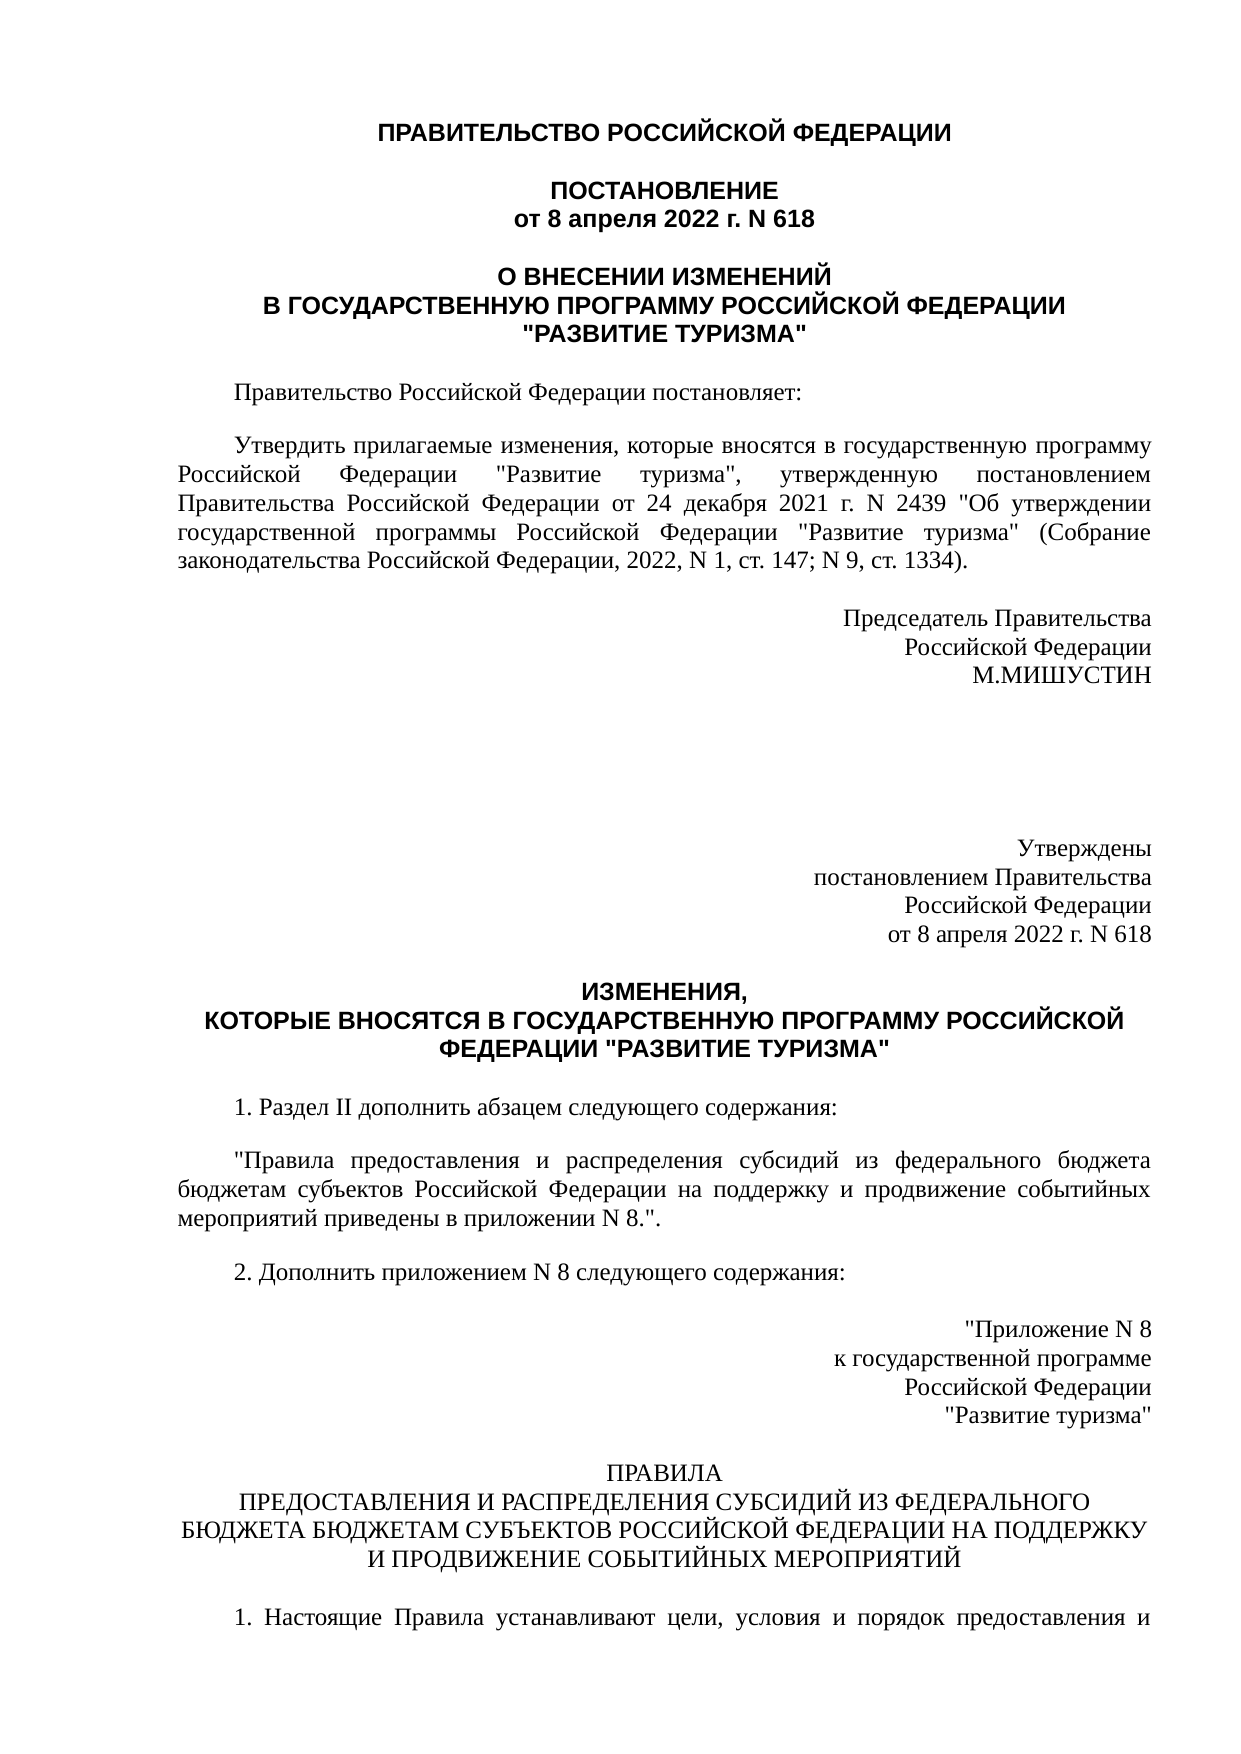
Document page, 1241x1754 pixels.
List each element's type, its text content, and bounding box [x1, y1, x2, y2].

text постановлением Правительства [177, 862, 1152, 891]
text 1. Раздел II дополнить абзацем следующего содержания: [177, 1092, 1152, 1121]
title ИЗМЕНЕНИЯ, [177, 977, 1152, 1006]
text Российской Федерации [177, 1372, 1152, 1401]
text Российской Федерации [177, 891, 1152, 919]
title КОТОРЫЕ ВНОСЯТСЯ В ГОСУДАРСТВЕННУЮ ПРОГРАММУ РОССИЙСКОЙ [177, 1006, 1152, 1034]
text Утверждены [177, 833, 1152, 862]
text БЮДЖЕТА БЮДЖЕТАМ СУБЪЕКТОВ РОССИЙСКОЙ ФЕДЕРАЦИИ НА ПОДДЕРЖКУ [177, 1516, 1152, 1544]
title В ГОСУДАРСТВЕННУЮ ПРОГРАММУ РОССИЙСКОЙ ФЕДЕРАЦИИ [177, 291, 1152, 319]
text от 8 апреля 2022 г. N 618 [177, 919, 1152, 948]
title О ВНЕСЕНИИ ИЗМЕНЕНИЙ [177, 262, 1152, 291]
text Утвердить прилагаемые изменения, которые вносятся в государственную программу Российской Федерации "Развитие туризма", утвержденную постановлением Правительства Российской Федерации от 24 декабря 2021 г. N 2439 "Об утверждении государственной программы Российской Федерации "Развитие туризма" (Собрание законодательства Российской Федерации, 2022, N 1, ст. 147; N 9, ст. 1334). [177, 431, 1152, 574]
text "Развитие туризма" [177, 1401, 1152, 1429]
text ПРЕДОСТАВЛЕНИЯ И РАСПРЕДЕЛЕНИЯ СУБСИДИЙ ИЗ ФЕДЕРАЛЬНОГО [177, 1487, 1152, 1516]
text ПРАВИЛА [177, 1458, 1152, 1487]
title ПОСТАНОВЛЕНИЕ [177, 176, 1152, 204]
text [177, 1602, 1152, 1631]
text Правительство Российской Федерации постановляет: [177, 377, 1152, 406]
title от 8 апреля 2022 г. N 618 [177, 204, 1152, 233]
text М.МИШУСТИН [177, 661, 1152, 689]
text И ПРОДВИЖЕНИЕ СОБЫТИЙНЫХ МЕРОПРИЯТИЙ [177, 1544, 1152, 1573]
text "Приложение N 8 [177, 1314, 1152, 1343]
title ФЕДЕРАЦИИ "РАЗВИТИЕ ТУРИЗМА" [177, 1034, 1152, 1063]
text 2. Дополнить приложением N 8 следующего содержания: [177, 1257, 1152, 1286]
text "Правила предоставления и распределения субсидий из федерального бюджета бюджетам субъектов Российской Федерации на поддержку и продвижение событийных мероприятий приведены в приложении N 8.". [177, 1146, 1152, 1232]
title ПРАВИТЕЛЬСТВО РОССИЙСКОЙ ФЕДЕРАЦИИ [177, 118, 1152, 147]
text Председатель Правительства [177, 603, 1152, 632]
text к государственной программе [177, 1343, 1152, 1372]
title "РАЗВИТИЕ ТУРИЗМА" [177, 319, 1152, 348]
text Российской Федерации [177, 632, 1152, 661]
